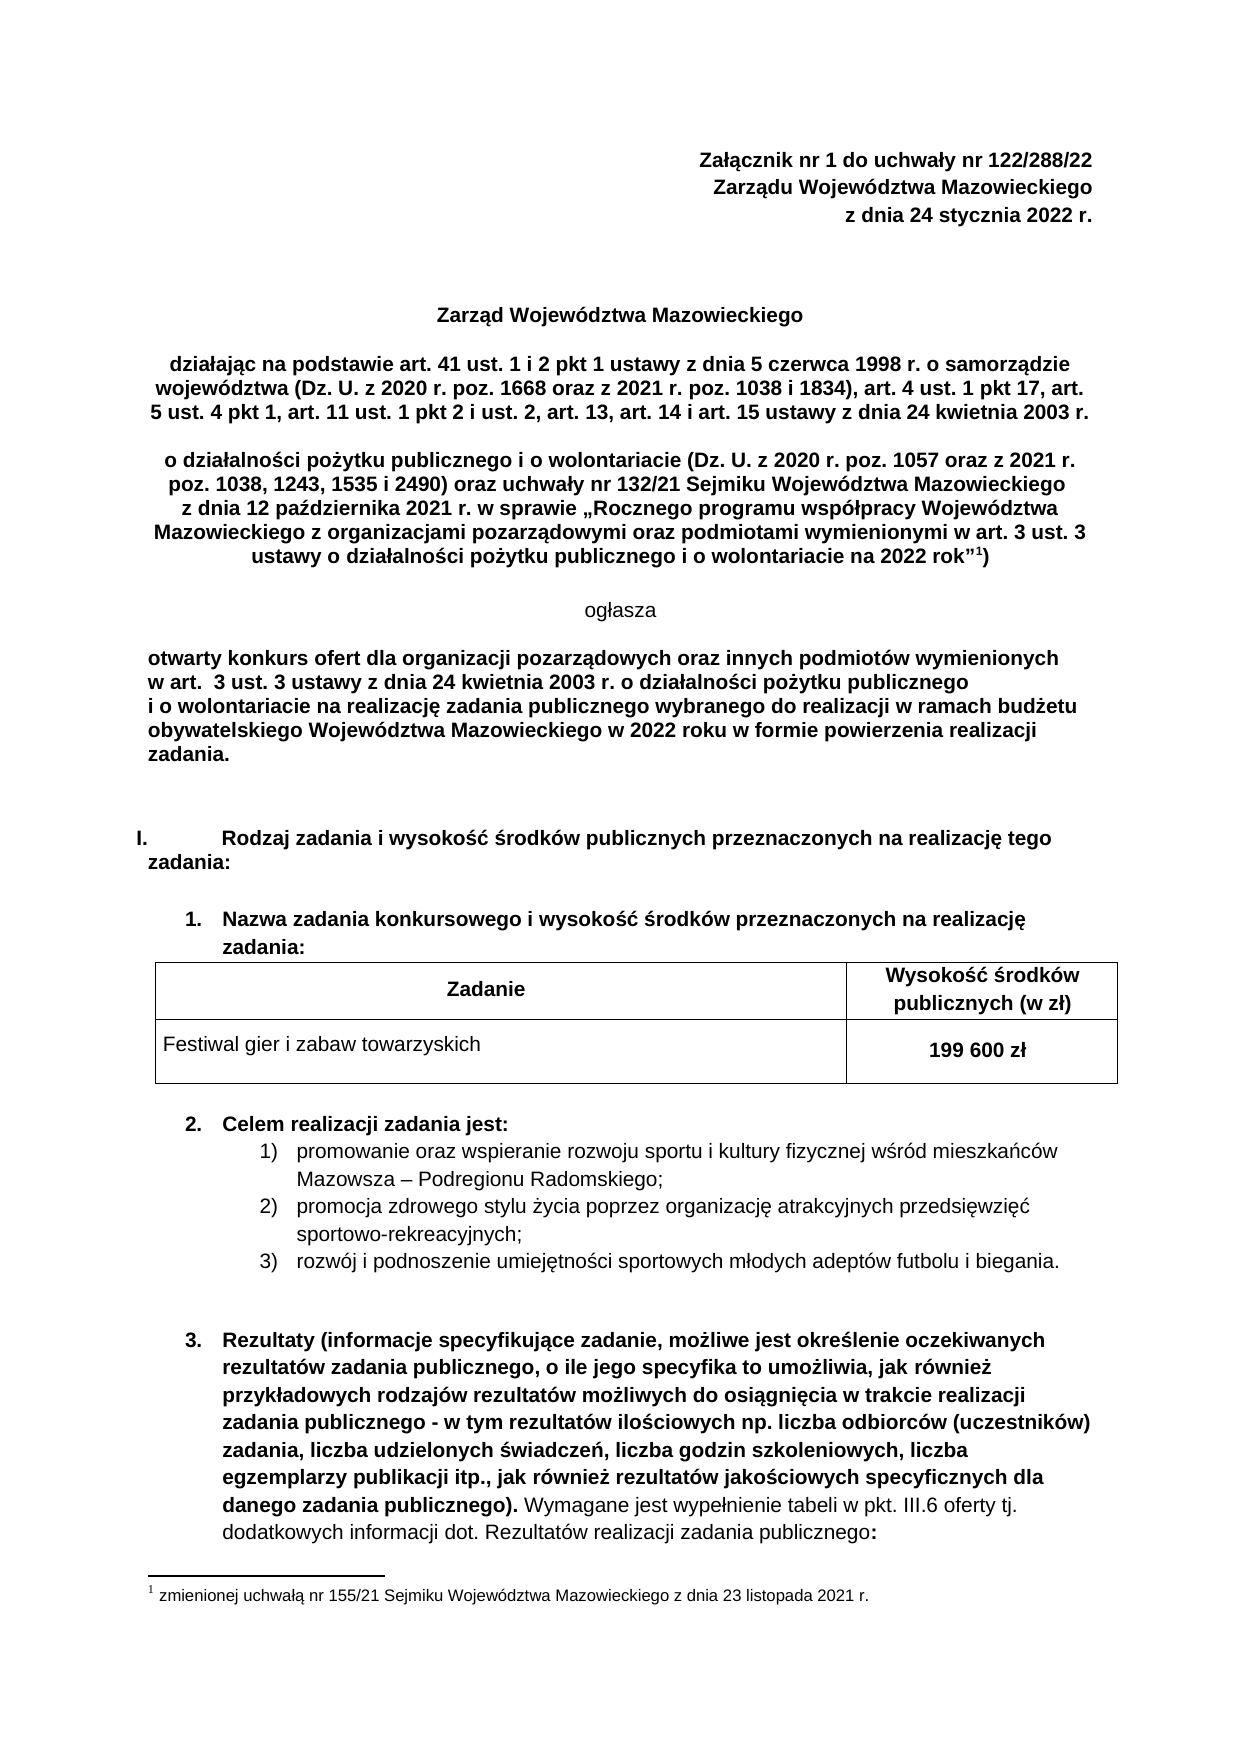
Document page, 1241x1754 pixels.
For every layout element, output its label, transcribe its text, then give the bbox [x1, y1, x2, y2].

table_cell Festiwal gier i zabaw towarzyskich [156, 1020, 846, 1083]
subtitle Rodzaj zadania i wysokość środków publicznych przeznaczonych na realizację tego zadania: [148, 826, 1093, 873]
table_header Zadanie [156, 963, 846, 1018]
list rozwój i podnoszenie umiejętności sportowych młodych adeptów futbolu i biegania. [259, 1249, 1093, 1273]
table_cell 199 600 zł [847, 1020, 1117, 1083]
subtitle Zarząd Województwa Mazowieckiego [148, 303, 1093, 327]
list Nazwa zadania konkursowego i wysokość środków przeznaczonych na realizację zadania: [185, 907, 1093, 959]
list Rezultaty (informacje specyfikujące zadanie, możliwe jest określenie oczekiwanych rezultatów zadania publicznego, o ile jego specyfika to umożliwia, jak również przykładowych rodzajów rezultatów możliwych do osiągnięcia w trakcie realizacji zadania publicznego - w tym rezultatów ilościowych np. liczba odbiorców (uczestników) zadania, liczba udzielonych świadczeń, liczba godzin szkoleniowych, liczba egzemplarzy publikacji itp., jak również rezultatów jakościowych specyficznych dla danego zadania publicznego). Wymagane jest wypełnienie tabeli w pkt. III.6 oferty tj. dodatkowych informacji dot. Rezultatów realizacji zadania publicznego: [185, 1327, 1093, 1544]
list Celem realizacji zadania jest: [185, 1112, 1093, 1136]
text Zarządu Województwa Mazowieckiego [694, 175, 1093, 199]
list promocja zdrowego stylu życia poprzez organizację atrakcyjnych przedsięwzięć sportowo-rekreacyjnych; [259, 1194, 1093, 1246]
text z dnia 24 stycznia 2022 r. [694, 203, 1093, 227]
subtitle działając na podstawie art. 41 ust. 1 i 2 pkt 1 ustawy z dnia 5 czerwca 1998 r. o samorządzie województwa (Dz. U. z 2020 r. poz. 1668 oraz z 2021 r. poz. 1038 i 1834), art. 4 ust. 1 pkt 17, art. 5 ust. 4 pkt 1, art. 11 ust. 1 pkt 2 i ust. 2, art. 13, art. 14 i art. 15 ustawy z dnia 24 kwietnia 2003 r. o działalności pożytku publicznego i o wolontariacie (Dz. U. z 2020 r. poz. 1057 oraz z 2021 r. poz. 1038, 1243, 1535 i 2490) oraz uchwały nr 132/21 Sejmiku Województwa Mazowieckiego z dnia 12 października 2021 r. w sprawie „Rocznego programu współpracy Województwa Mazowieckiego z organizacjami pozarządowymi oraz podmiotami wymienionymi w art. 3 ust. 3 ustawy o działalności pożytku publicznego i o wolontariacie na 2022 rok”) [148, 352, 1093, 568]
table_header Wysokość środków publicznych (w zł) [847, 963, 1117, 1018]
text Załącznik nr 1 do uchwały nr 122/288/22 [694, 148, 1093, 172]
subtitle otwarty konkurs ofert dla organizacji pozarządowych oraz innych podmiotów wymienionych w art. 3 ust. 3 ustawy z dnia 24 kwietnia 2003 r. o działalności pożytku publicznego i o wolontariacie na realizację zadania publicznego wybranego do realizacji w ramach budżetu obywatelskiego Województwa Mazowieckiego w 2022 roku w formie powierzenia realizacji zadania. [148, 646, 1093, 766]
text ogłasza [148, 598, 1093, 622]
list promowanie oraz wspieranie rozwoju sportu i kultury fizycznej wśród mieszkańców Mazowsza – Podregionu Radomskiego; [259, 1139, 1093, 1191]
